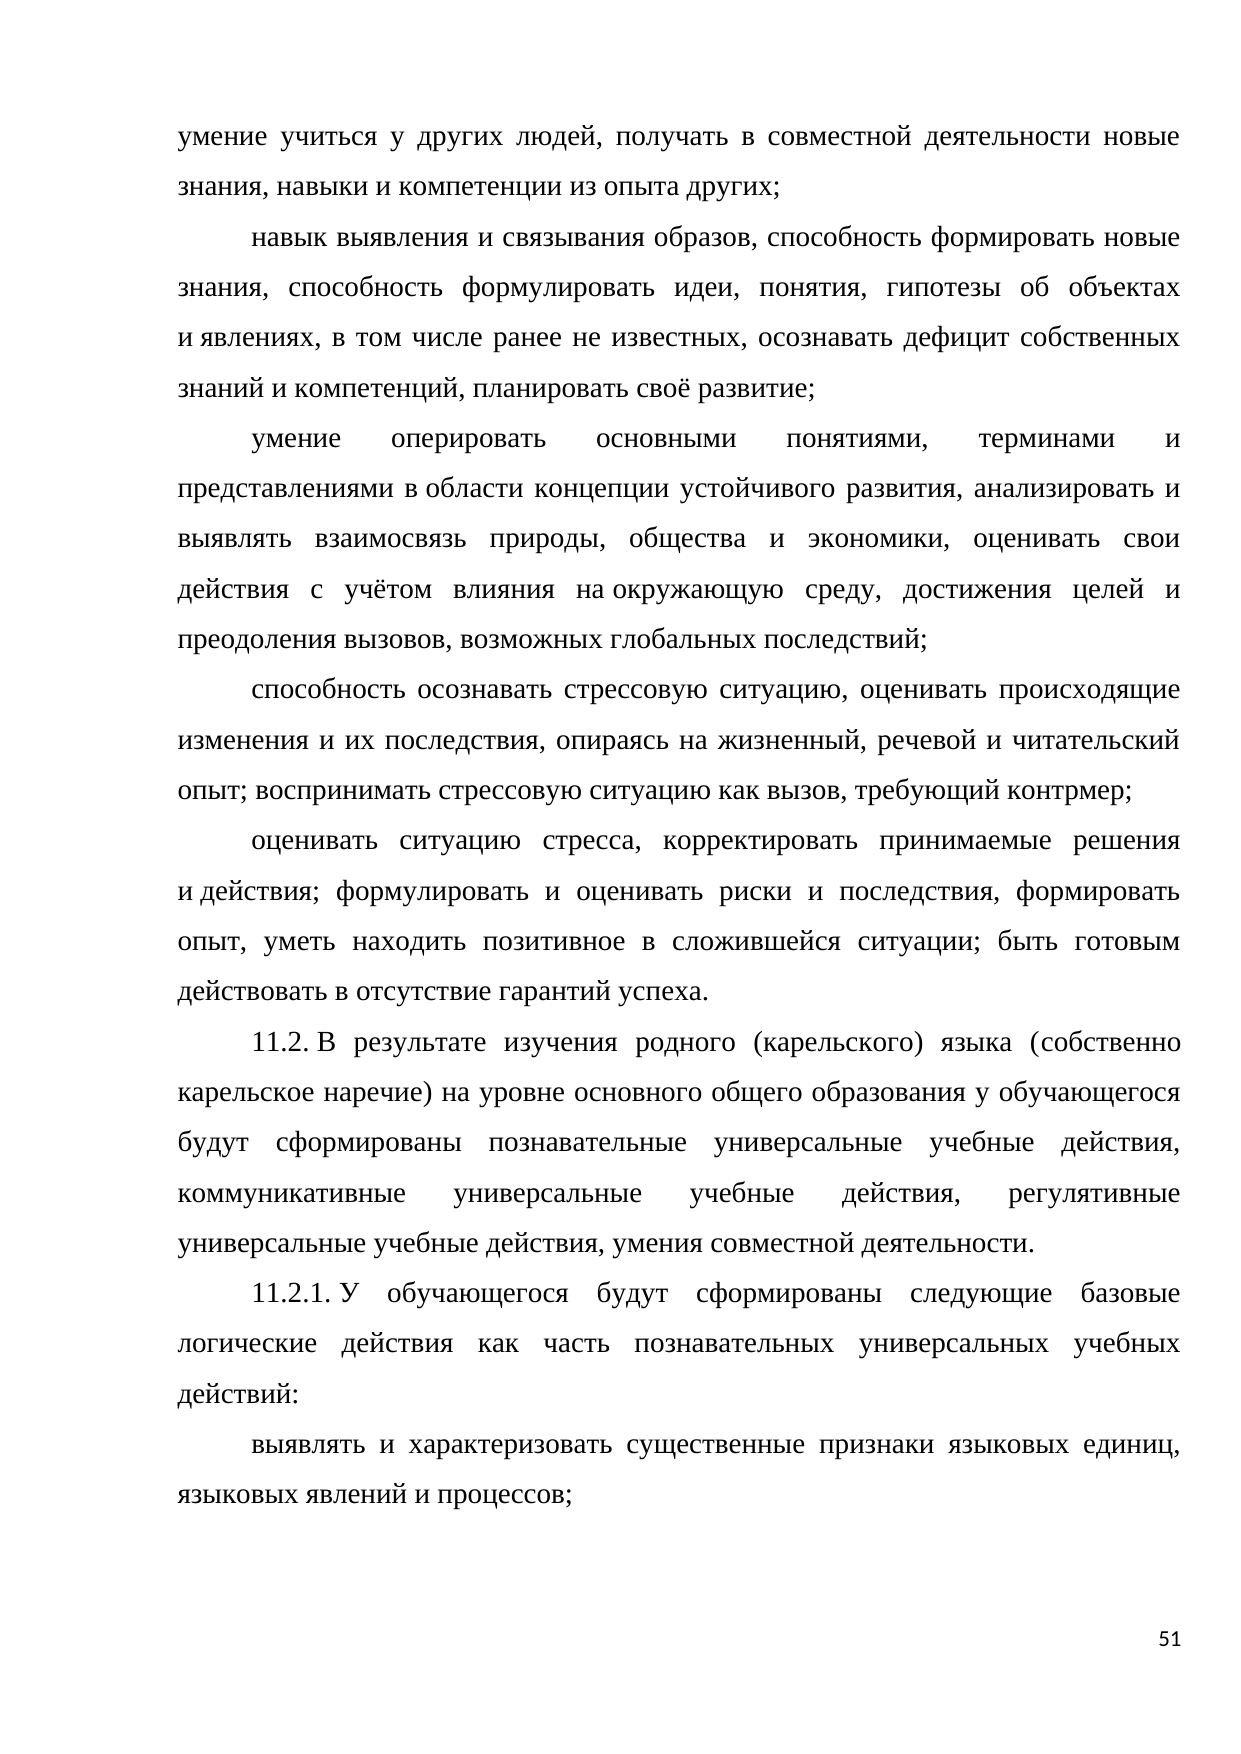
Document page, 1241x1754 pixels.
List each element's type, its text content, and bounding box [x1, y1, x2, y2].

text 11.2.1. У обучающегося будут сформированы следующие базовые логические действия как часть познавательных универсальных учебных действий: [177, 1275, 1181, 1409]
text оценивать ситуацию стресса, корректировать принимаемые решения и действия; формулировать и оценивать риски и последствия, формировать опыт, уметь находить позитивное в сложившейся ситуации; быть готовым действовать в отсутствие гарантий успеха. [177, 822, 1181, 1007]
text 11.2. В результате изучения родного (карельского) языка (собственно карельское наречие) на уровне основного общего образования у обучающегося будут сформированы познавательные универсальные учебные действия, коммуникативные универсальные учебные действия, регулятивные универсальные учебные действия, умения совместной деятельности. [177, 1024, 1181, 1258]
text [177, 118, 1181, 202]
text умение оперировать основными понятиями, терминами и представлениями в области концепции устойчивого развития, анализировать и выявлять взаимосвязь природы, общества и экономики, оценивать свои действия с учётом влияния на окружающую среду, достижения целей и преодоления вызовов, возможных глобальных последствий; [177, 420, 1181, 655]
text навык выявления и связывания образов, способность формировать новые знания, способность формулировать идеи, понятия, гипотезы об объектах и явлениях, в том числе ранее не известных, осознавать дефицит собственных знаний и компетенций, планировать своё развитие; [177, 219, 1181, 403]
text выявлять и характеризовать существенные признаки языковых единиц, языковых явлений и процессов; [177, 1426, 1181, 1510]
text способность осознавать стрессовую ситуацию, оценивать происходящие изменения и их последствия, опираясь на жизненный, речевой и читательский опыт; воспринимать стрессовую ситуацию как вызов, требующий контрмер; [177, 672, 1181, 806]
